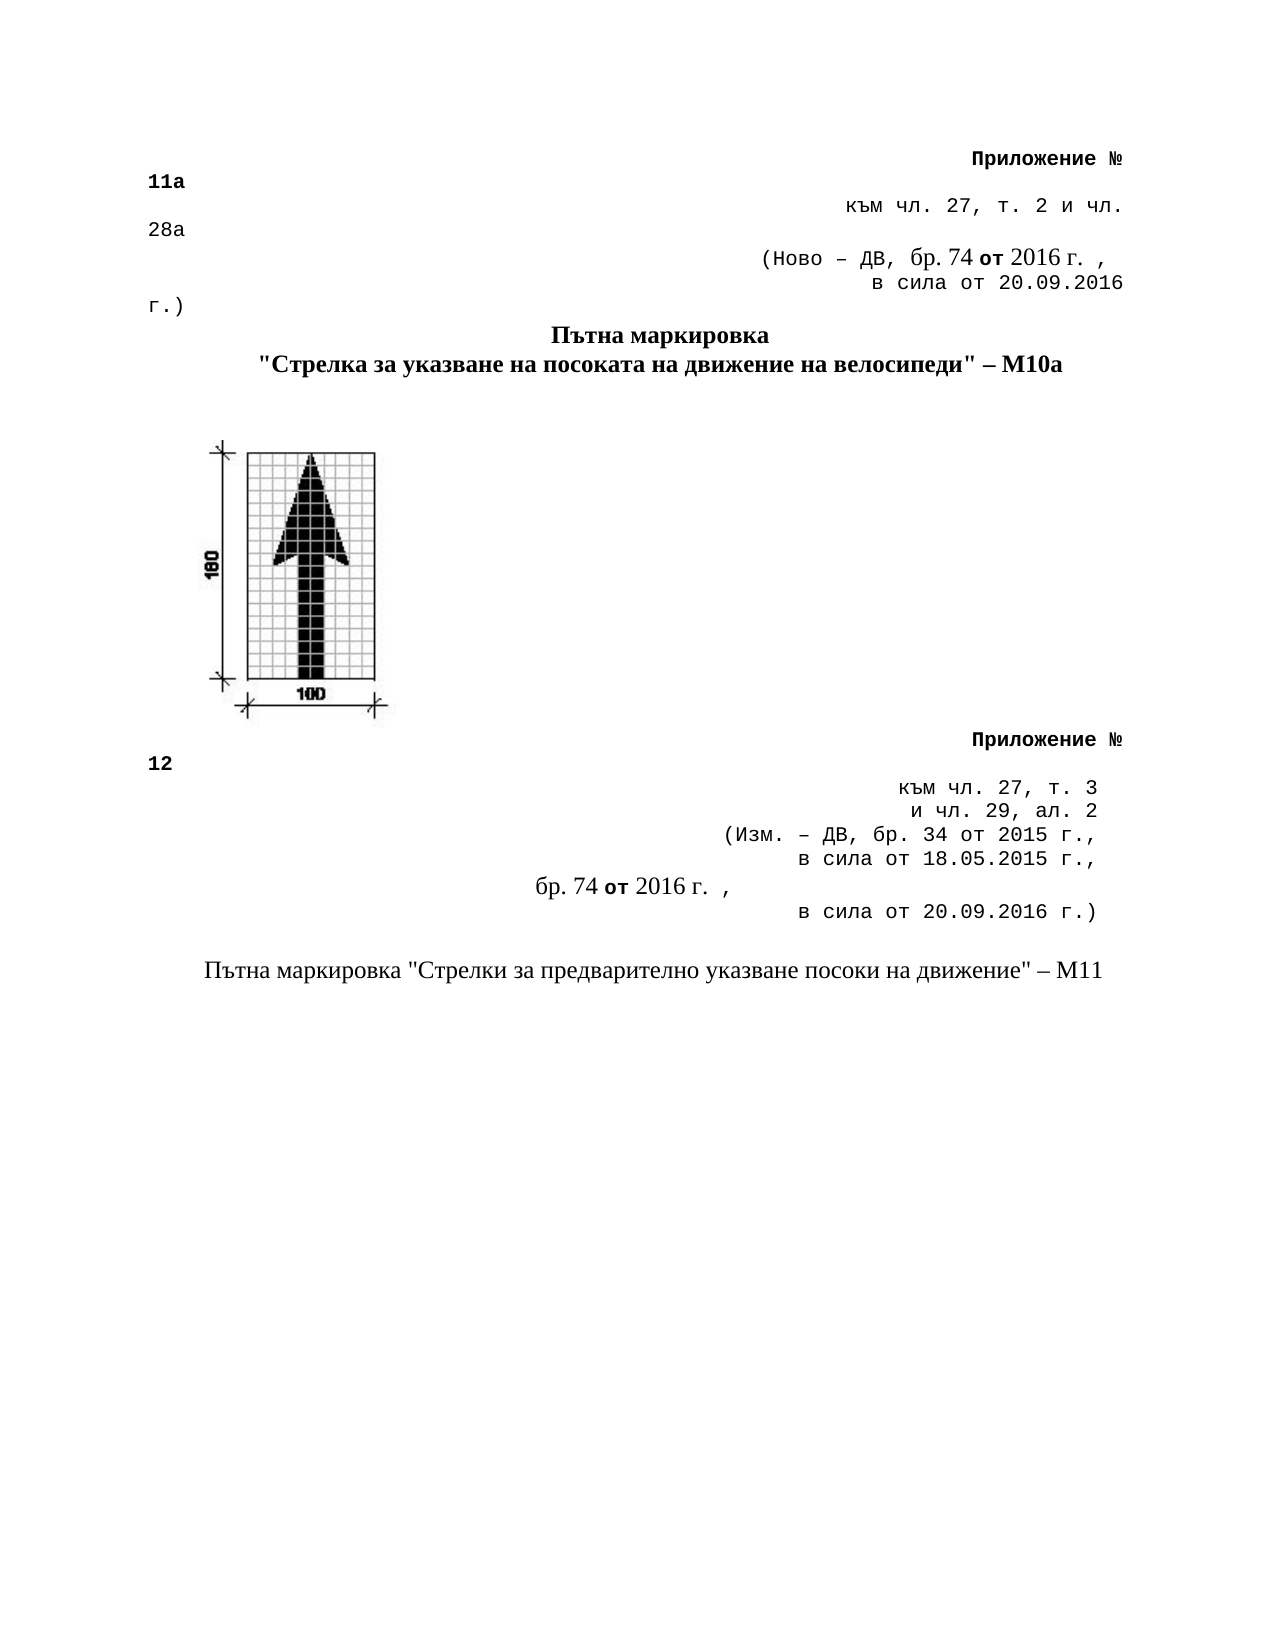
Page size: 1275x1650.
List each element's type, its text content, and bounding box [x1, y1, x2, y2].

text към чл. 27, т. 3 [148, 777, 1127, 800]
text (Ново – ДВ, бр. 74 от 2016 г. , [148, 242, 1127, 272]
table_header Пътна маркировка "Стрелки за предварително указване посоки на движение" – М11 Размери на стрелките при допустима максимална скорост на движение V ? 50 km/h Размери на стрелките при допустима максимална скорост на движение V > 50 km/h. [152, 925, 1168, 985]
text в сила от 20.09.2016 г.) [148, 272, 1127, 319]
table_header Пътна маркировка "Стрелка за указване на посоката на движение на велосипеди" – М10а [152, 319, 1168, 440]
text Приложение № 11а [148, 148, 1127, 195]
text бр. 74 от 2016 г. , [148, 871, 1127, 901]
text Приложение № 12 [148, 729, 1127, 777]
picture [197, 440, 642, 730]
text (Изм. – ДВ, бр. 34 от 2015 г., [148, 824, 1127, 848]
text и чл. 29, ал. 2 [148, 800, 1127, 824]
text в сила от 20.09.2016 г.) [148, 901, 1127, 924]
text в сила от 18.05.2015 г., [148, 848, 1127, 871]
text към чл. 27, т. 2 и чл. 28а [148, 195, 1127, 242]
